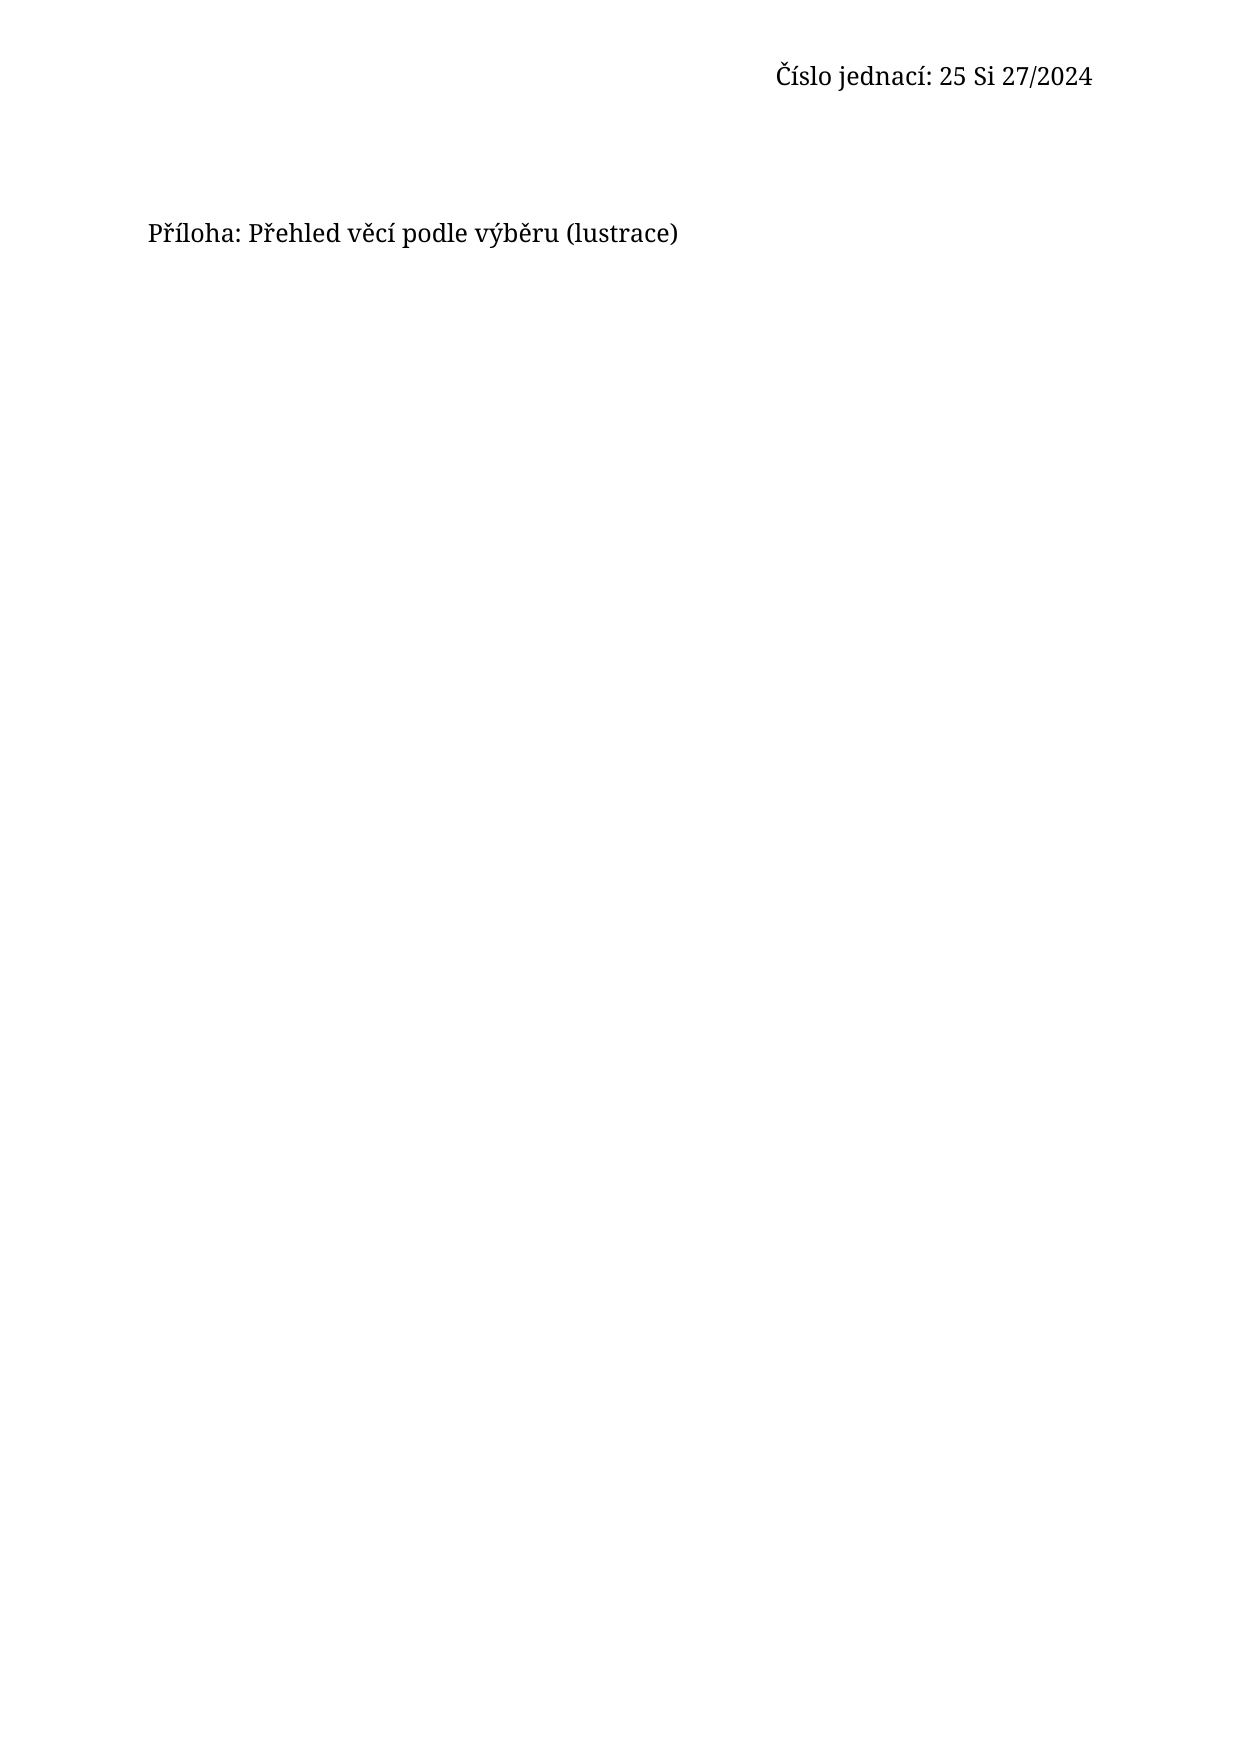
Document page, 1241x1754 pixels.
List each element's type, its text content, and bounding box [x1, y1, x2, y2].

text Příloha: Přehled věcí podle výběru (lustrace) [148, 216, 1092, 250]
